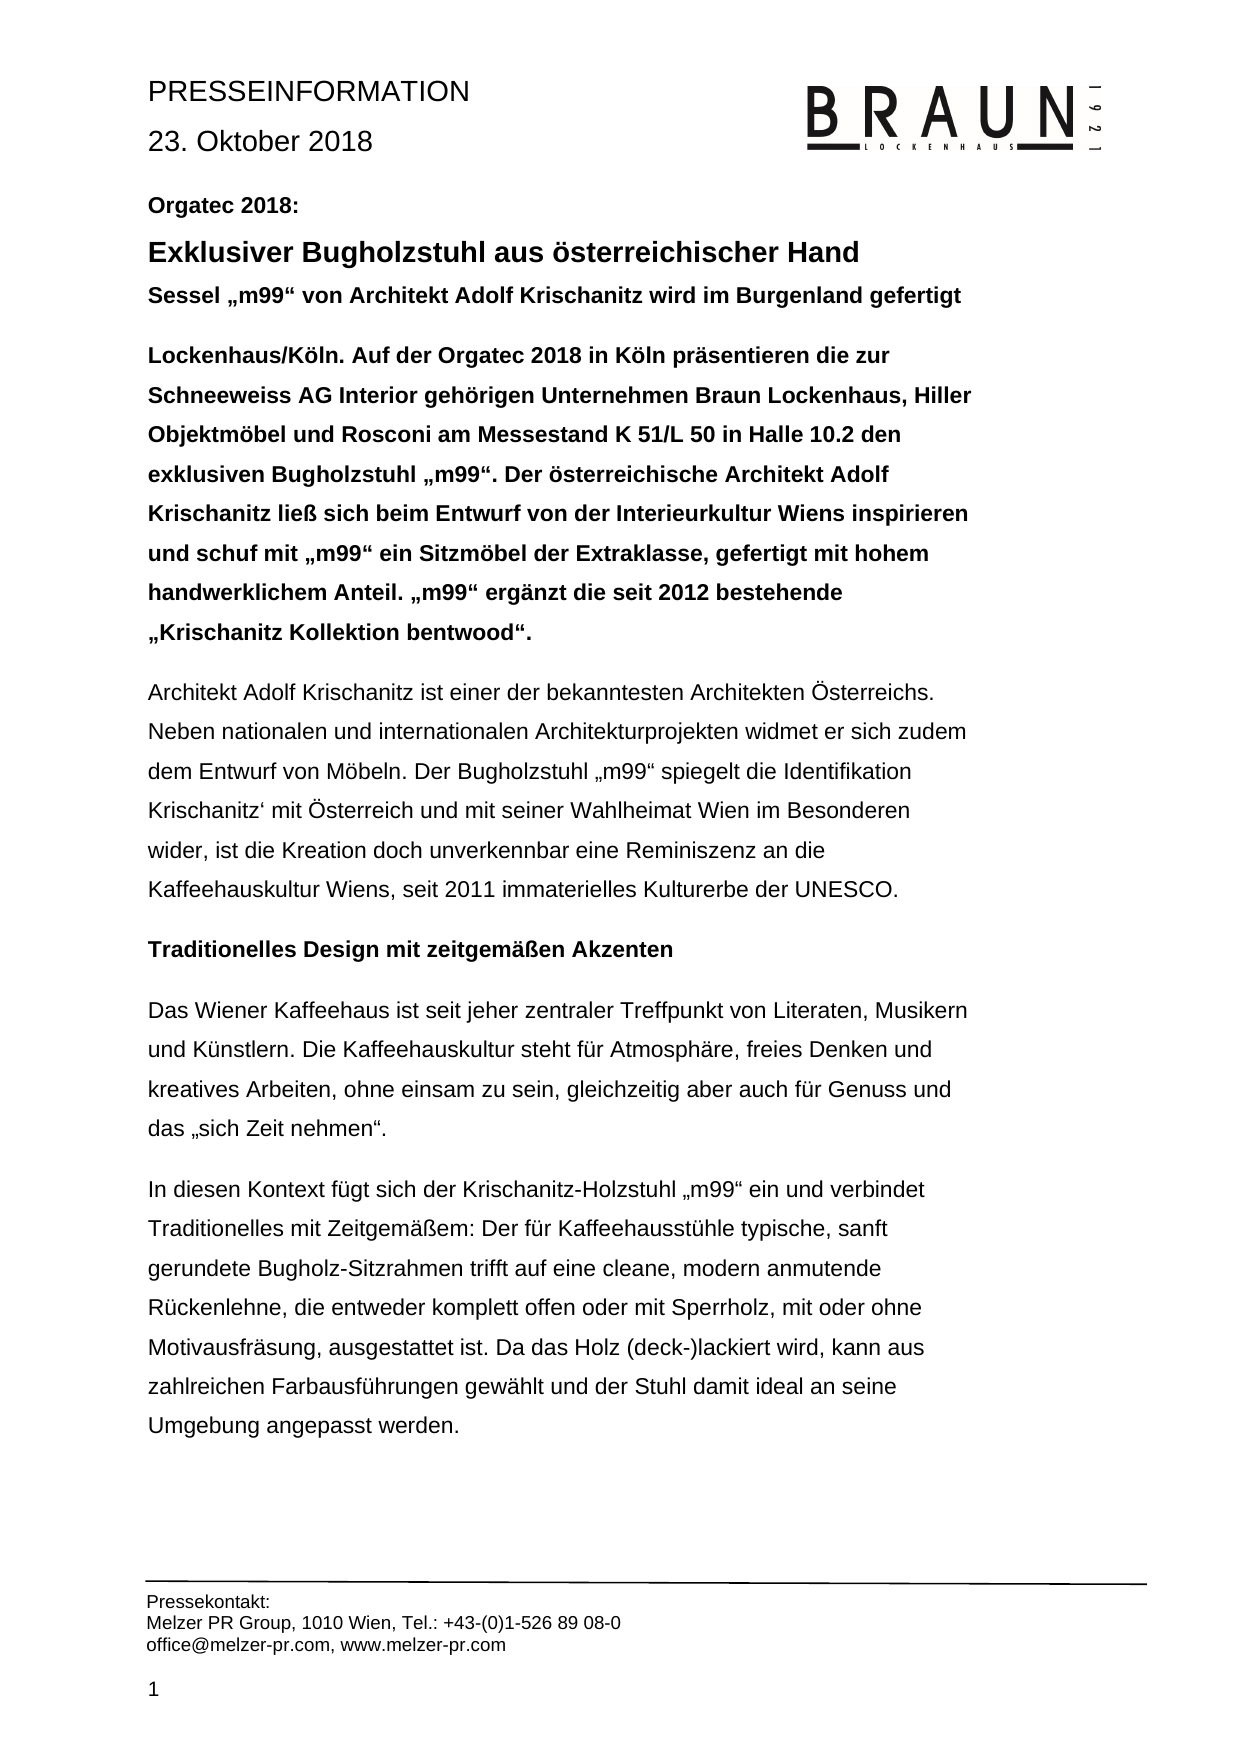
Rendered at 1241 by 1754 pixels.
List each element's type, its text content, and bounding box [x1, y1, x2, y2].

text Traditionelles Design mit zeitgemäßen Akzenten [148, 936, 974, 963]
picture [807, 86, 1101, 150]
text Architekt Adolf Krischanitz ist einer der bekanntesten Architekten Österreichs. Neben nationalen und internationalen Architekturprojekten widmet er sich zudem dem Entwurf von Möbeln. Der Bugholzstuhl „m99“ spiegelt die Identifikation Krischanitz‘ mit Österreich und mit seiner Wahlheimat Wien im Besonderen wider, ist die Kreation doch unverkennbar eine Reminiszenz an die Kaffeehauskultur Wiens, seit 2011 immaterielles Kulturerbe der UNESCO. [148, 679, 974, 902]
text Orgatec 2018: Exklusiver Bugholzstuhl aus österreichischer Hand Sessel „m99“ von Architekt Adolf Krischanitz wird im Burgenland gefertigt [148, 192, 974, 308]
text In diesen Kontext fügt sich der Krischanitz-Holzstuhl „m99“ ein und verbindet Traditionelles mit Zeitgemäßem: Der für Kaffeehausstühle typische, sanft gerundete Bugholz-Sitzrahmen trifft auf eine cleane, modern anmutende Rückenlehne, die entweder komplett offen oder mit Sperrholz, mit oder ohne Motivausfräsung, ausgestattet ist. Da das Holz (deck-)lackiert wird, kann aus zahlreichen Farbausführungen gewählt und der Stuhl damit ideal an seine Umgebung angepasst werden. [148, 1176, 974, 1439]
text Das Wiener Kaffeehaus ist seit jeher zentraler Treffpunkt von Literaten, Musikern und Künstlern. Die Kaffeehauskultur steht für Atmosphäre, freies Denken und kreatives Arbeiten, ohne einsam zu sein, gleichzeitig aber auch für Genuss und das „sich Zeit nehmen“. [148, 997, 974, 1142]
text Lockenhaus/Köln. Auf der Orgatec 2018 in Köln präsentieren die zur Schneeweiss AG Interior gehörigen Unternehmen Braun Lockenhaus, Hiller Objektmöbel und Rosconi am Messestand K 51/L 50 in Halle 10.2 den exklusiven Bugholzstuhl „m99“. Der österreichische Architekt Adolf Krischanitz ließ sich beim Entwurf von der Interieurkultur Wiens inspirieren und schuf mit „m99“ ein Sitzmöbel der Extraklasse, gefertigt mit hohem handwerklichem Anteil. „m99“ ergänzt die seit 2012 bestehende „Krischanitz Kollektion bentwood“. [148, 342, 974, 645]
